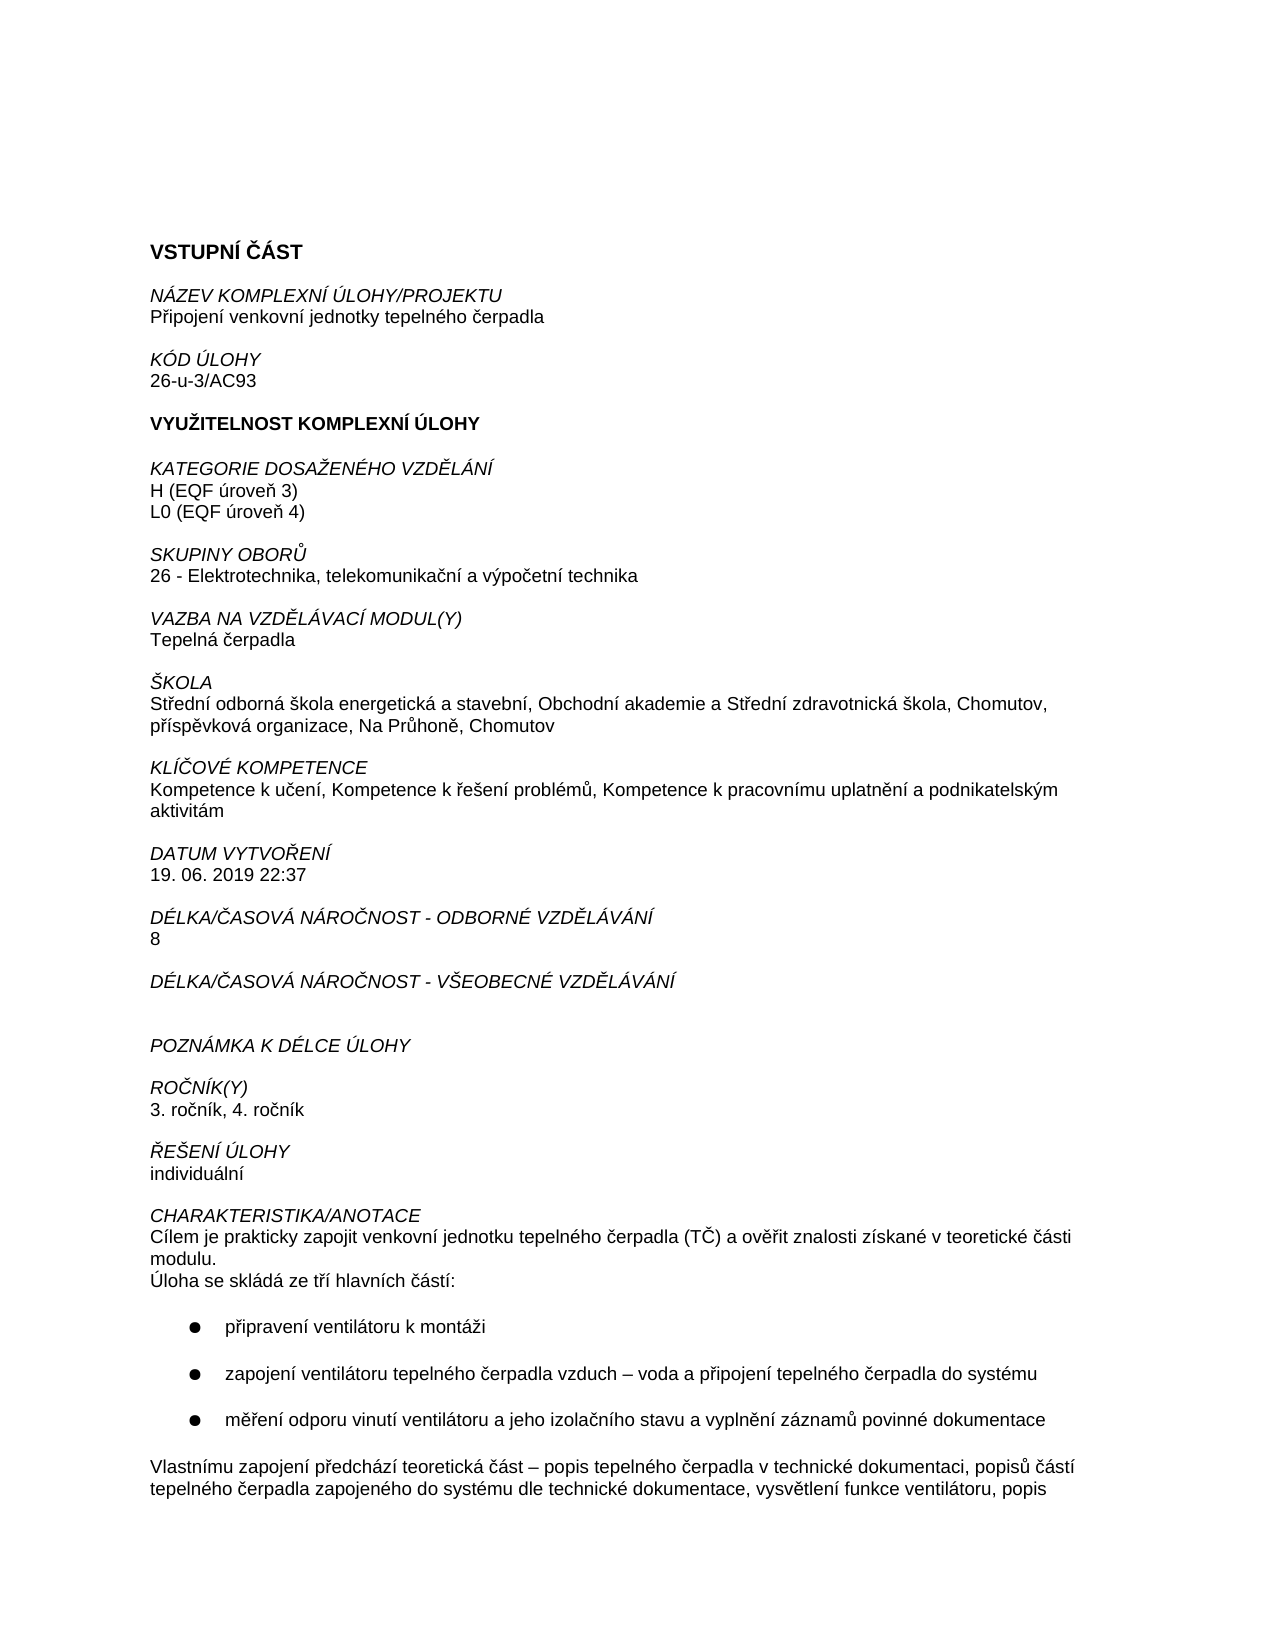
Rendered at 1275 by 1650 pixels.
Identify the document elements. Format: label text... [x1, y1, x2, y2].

text 26 - Elektrotechnika, telekomunikační a výpočetní technika [150, 565, 1125, 587]
subtitle Délka/časová náročnost - Všeobecné vzdělávání [150, 970, 1125, 992]
subtitle Poznámka k délce úlohy [150, 1034, 1125, 1056]
text H (EQF úroveň 3) [150, 479, 1125, 501]
subtitle Délka/časová náročnost - Odborné vzdělávání [150, 906, 1125, 928]
subtitle Charakteristika/anotace [150, 1205, 1125, 1226]
text 8 [150, 928, 1125, 949]
text L0 (EQF úroveň 4) [150, 501, 1125, 523]
list zapojení ventilátoru tepelného čerpadla vzduch – voda a připojení tepelného čerpadla do systému [187, 1363, 1125, 1384]
text Úloha se skládá ze tří hlavních částí: [150, 1269, 1125, 1291]
subtitle Datum vytvoření [150, 842, 1125, 864]
text Střední odborná škola energetická a stavební, Obchodní akademie a Střední zdravotnická škola, Chomutov, příspěvková organizace, Na Průhoně, Chomutov [150, 693, 1125, 736]
subtitle Kód úlohy [150, 348, 1125, 370]
list připravení ventilátoru k montáži [187, 1316, 1125, 1338]
subtitle Řešení úlohy [150, 1141, 1125, 1162]
subtitle Využitelnost komplexní úlohy [150, 412, 1125, 434]
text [150, 1456, 1125, 1499]
text 19. 06. 2019 22:37 [150, 864, 1125, 886]
subtitle Klíčové kompetence [150, 757, 1125, 778]
text Tepelná čerpadla [150, 629, 1125, 651]
text individuální [150, 1162, 1125, 1184]
text Kompetence k učení, Kompetence k řešení problémů, Kompetence k pracovnímu uplatnění a podnikatelským aktivitám [150, 778, 1125, 822]
subtitle Skupiny oborů [150, 543, 1125, 565]
subtitle Škola [150, 671, 1125, 693]
text 26-u-3/AC93 [150, 370, 1125, 392]
text 3. ročník, 4. ročník [150, 1098, 1125, 1120]
subtitle VSTUPNÍ ČÁST [150, 240, 1125, 264]
subtitle Kategorie dosaženého vzdělání [150, 458, 1125, 479]
subtitle Vazba na vzdělávací modul(y) [150, 607, 1125, 629]
text Cílem je prakticky zapojit venkovní jednotku tepelného čerpadla (TČ) a ověřit znalosti získané v teoretické části modulu. [150, 1226, 1125, 1269]
list měření odporu vinutí ventilátoru a jeho izolačního stavu a vyplnění záznamů povinné dokumentace [187, 1409, 1125, 1431]
subtitle Ročník(y) [150, 1077, 1125, 1098]
text Připojení venkovní jednotky tepelného čerpadla [150, 306, 1125, 328]
subtitle Název komplexní úlohy/projektu [150, 284, 1125, 306]
